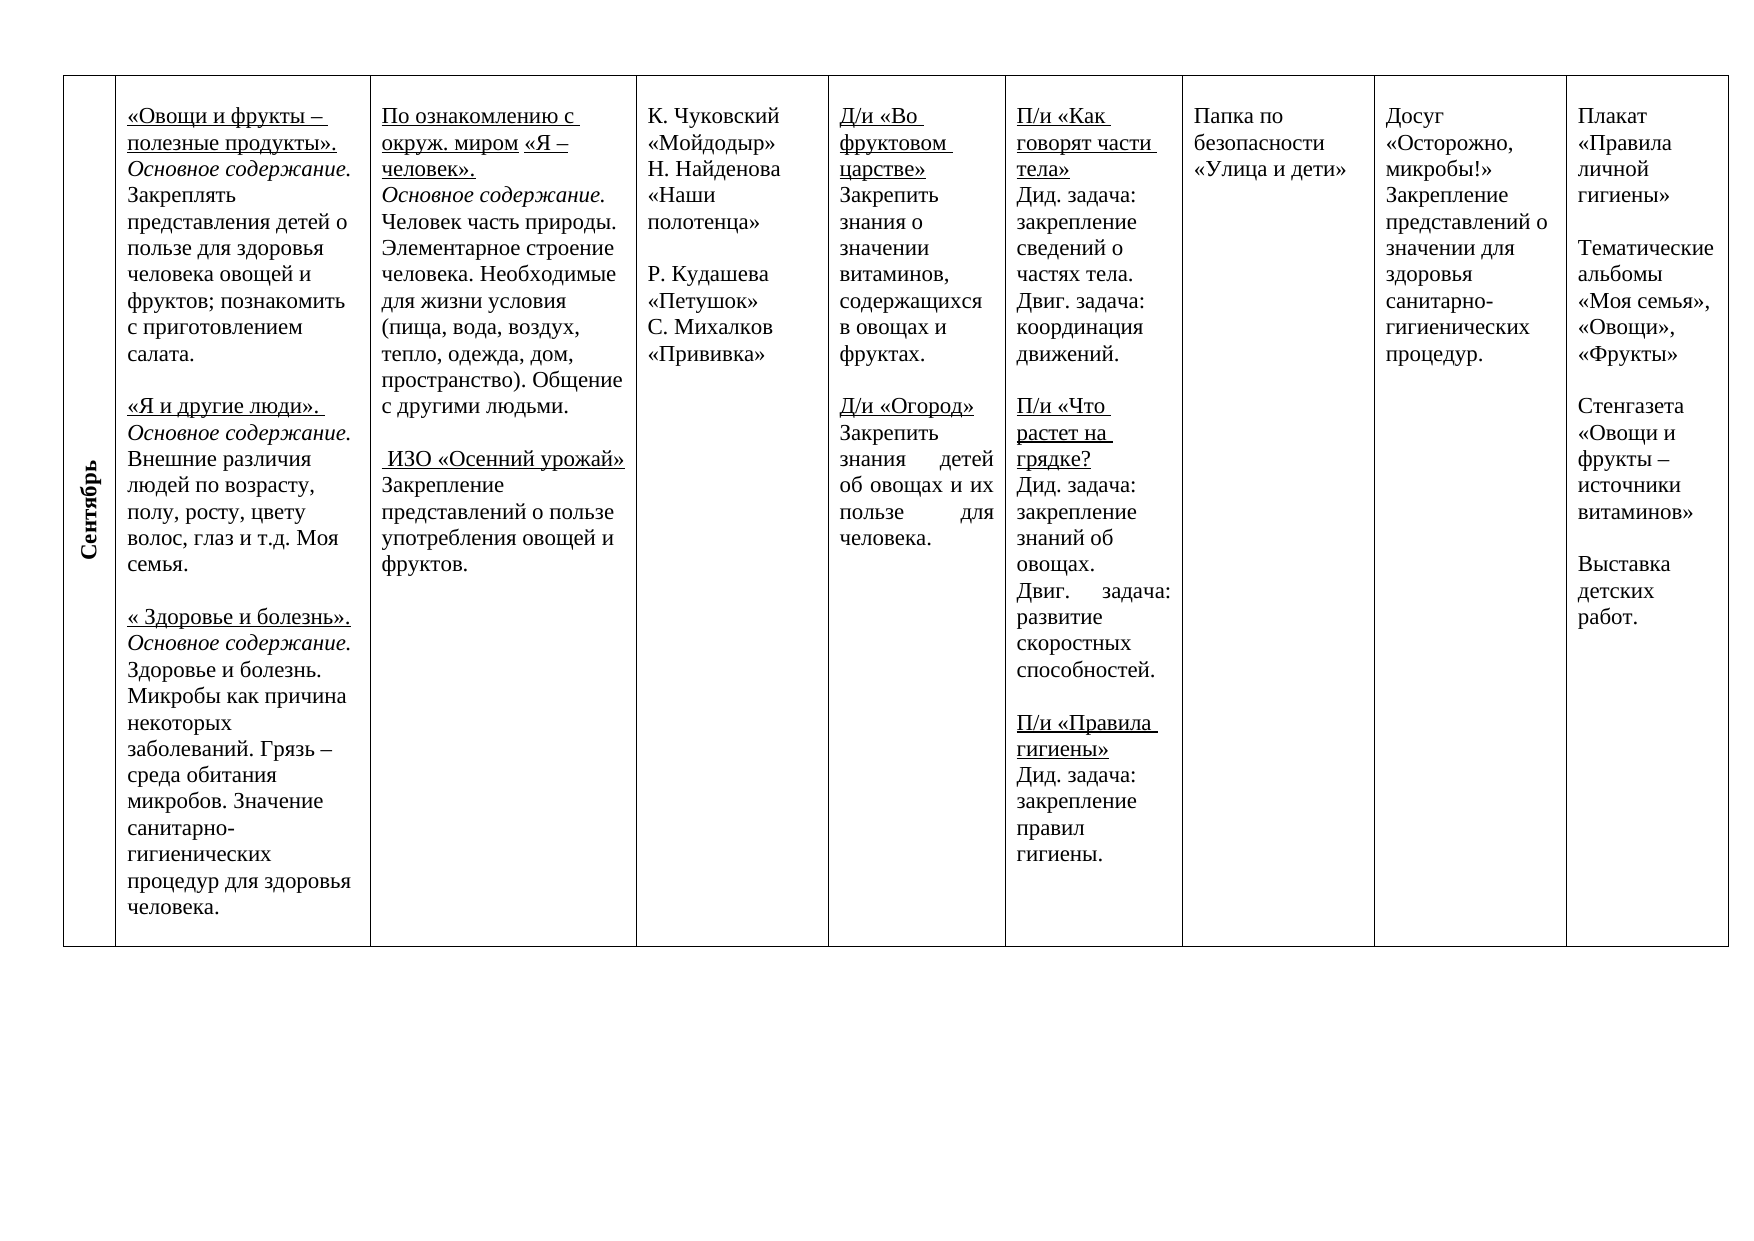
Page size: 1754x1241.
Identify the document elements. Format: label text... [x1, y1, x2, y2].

table_cell Досуг «Осторожно, микробы!» Закрепление представлений о значении для здоровья санитарно-гигиенических процедур. [1375, 76, 1566, 946]
table_cell Плакат «Правила личной гигиены» Тематические альбомы «Моя семья», «Овощи», «Фрукты» Стенгазета «Овощи и фрукты – источники витаминов» Выставка детских работ. [1567, 76, 1728, 946]
table_cell П/и «Как говорят части тела» Дид. задача: закрепление сведений о частях тела. Двиг. задача: координация движений. П/и «Что растет на грядке? Дид. задача: закрепление знаний об овощах. Двиг. задача: развитие скоростных способностей. П/и «Правила гигиены» Дид. задача: закрепление правил гигиены. [1006, 76, 1182, 946]
table_cell К. Чуковский «Мойдодыр» Н. Найденова «Наши полотенца» Р. Кудашева «Петушок» С. Михалков «Прививка» [637, 76, 828, 946]
table_cell По ознакомлению с окруж. миром «Я – человек». Основное содержание. Человек часть природы. Элементарное строение человека. Необходимые для жизни условия (пища, вода, воздух, тепло, одежда, дом, пространство). Общение с другими людьми. ИЗО «Осенний урожай» Закрепление представлений о пользе употребления овощей и фруктов. [371, 76, 636, 946]
table_cell «Овощи и фрукты – полезные продукты». Основное содержание. Закреплять представления детей о пользе для здоровья человека овощей и фруктов; познакомить с приготовлением салата. «Я и другие люди». Основное содержание. Внешние различия людей по возрасту, полу, росту, цвету волос, глаз и т.д. Моя семья. « Здоровье и болезнь». Основное содержание. Здоровье и болезнь. Микробы как причина некоторых заболеваний. Грязь – среда обитания микробов. Значение санитарно-гигиенических процедур для здоровья человека. [116, 76, 370, 946]
table_cell Д/и «Во фруктовом царстве» Закрепить знания о значении витаминов, содержащихся в овощах и фруктах. Д/и «Огород» Закрепить знания детей об овощах и их пользе для человека. [829, 76, 1005, 946]
table_cell Папка по безопасности «Улица и дети» [1183, 76, 1374, 946]
table_cell Сентябрь [64, 76, 115, 946]
